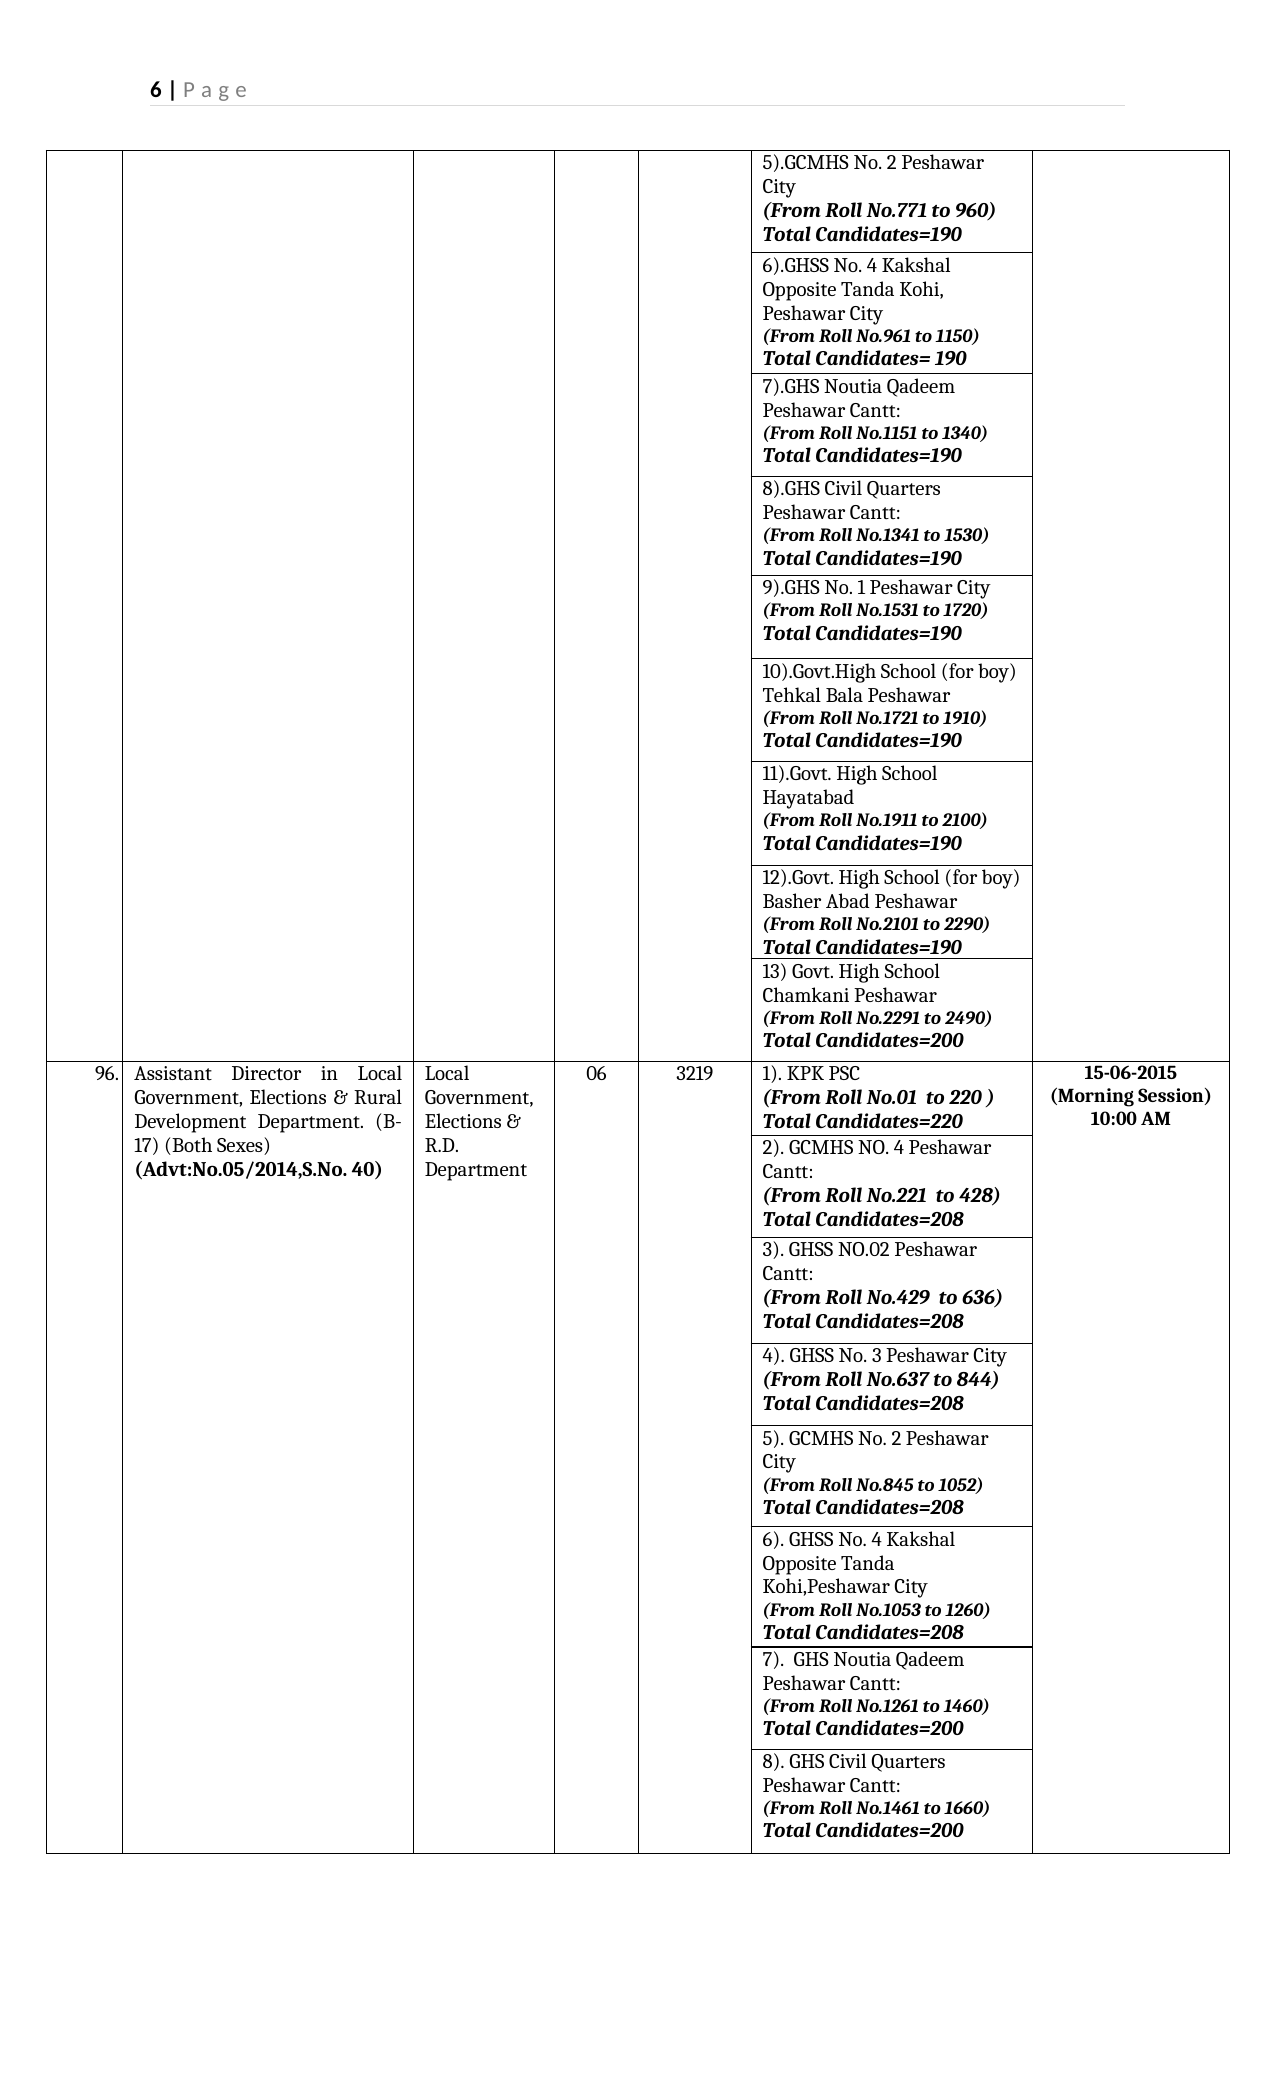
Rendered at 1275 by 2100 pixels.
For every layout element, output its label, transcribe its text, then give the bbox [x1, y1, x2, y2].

table_cell 3). GHSS NO.02 Peshawar Cantt: (From Roll No.429 to 636) Total Candidates=208 [752, 1238, 1032, 1343]
table_cell 1). KPK PSC (From Roll No.01 to 220 ) Total Candidates=220 [752, 1062, 1032, 1134]
table_cell 9).GHS No. 1 Peshawar City (From Roll No.1531 to 1720) Total Candidates=190 [752, 576, 1032, 658]
table_cell 06 [555, 1062, 638, 1853]
table_cell 4). GHSS No. 3 Peshawar City (From Roll No.637 to 844) Total Candidates=208 [752, 1344, 1032, 1425]
table_cell Local Government, Elections & R.D. Department [414, 1062, 554, 1853]
table_cell 8). GHS Civil Quarters Peshawar Cantt: (From Roll No.1461 to 1660) Total Candidates=200 [752, 1750, 1032, 1853]
table_cell 11).Govt. High School Hayatabad (From Roll No.1911 to 2100) Total Candidates=190 [752, 762, 1032, 865]
table_cell 3219 [639, 1062, 751, 1853]
table_cell 12).Govt. High School (for boy) Basher Abad Peshawar (From Roll No.2101 to 2290) Total Candidates=190 [752, 866, 1032, 958]
table_cell Assistant Director in Local Government, Elections & Rural Development Department. (B-17) (Both Sexes) (Advt:No.05/2014,S.No. 40) [123, 1062, 413, 1853]
table_cell 5).GCMHS No. 2 Peshawar City (From Roll No.771 to 960) Total Candidates=190 [752, 151, 1032, 252]
table_cell 6). GHSS No. 4 Kakshal Opposite Tanda Kohi,Peshawar City (From Roll No.1053 to 1260) Total Candidates=208 [752, 1527, 1032, 1646]
table_cell 5). GCMHS No. 2 Peshawar City (From Roll No.845 to 1052) Total Candidates=208 [752, 1426, 1032, 1526]
table_cell 7).GHS Noutia Qadeem Peshawar Cantt: (From Roll No.1151 to 1340) Total Candidates=190 [752, 374, 1032, 476]
table_cell 13) Govt. High School Chamkani Peshawar (From Roll No.2291 to 2490) Total Candidates=200 [752, 959, 1032, 1061]
table_cell [47, 1062, 122, 1853]
table_cell 15-06-2015 (Morning Session) 10:00 AM [1033, 1062, 1229, 1853]
table_cell 6).GHSS No. 4 Kakshal Opposite Tanda Kohi, Peshawar City (From Roll No.961 to 1150) Total Candidates= 190 [752, 253, 1032, 373]
table_cell 7). GHS Noutia Qadeem Peshawar Cantt: (From Roll No.1261 to 1460) Total Candidates=200 [752, 1648, 1032, 1749]
table_cell 2). GCMHS NO. 4 Peshawar Cantt: (From Roll No.221 to 428) Total Candidates=208 [752, 1136, 1032, 1237]
table_cell 8).GHS Civil Quarters Peshawar Cantt: (From Roll No.1341 to 1530) Total Candidates=190 [752, 477, 1032, 575]
table_cell 10).Govt.High School (for boy) Tehkal Bala Peshawar (From Roll No.1721 to 1910) Total Candidates=190 [752, 659, 1032, 761]
